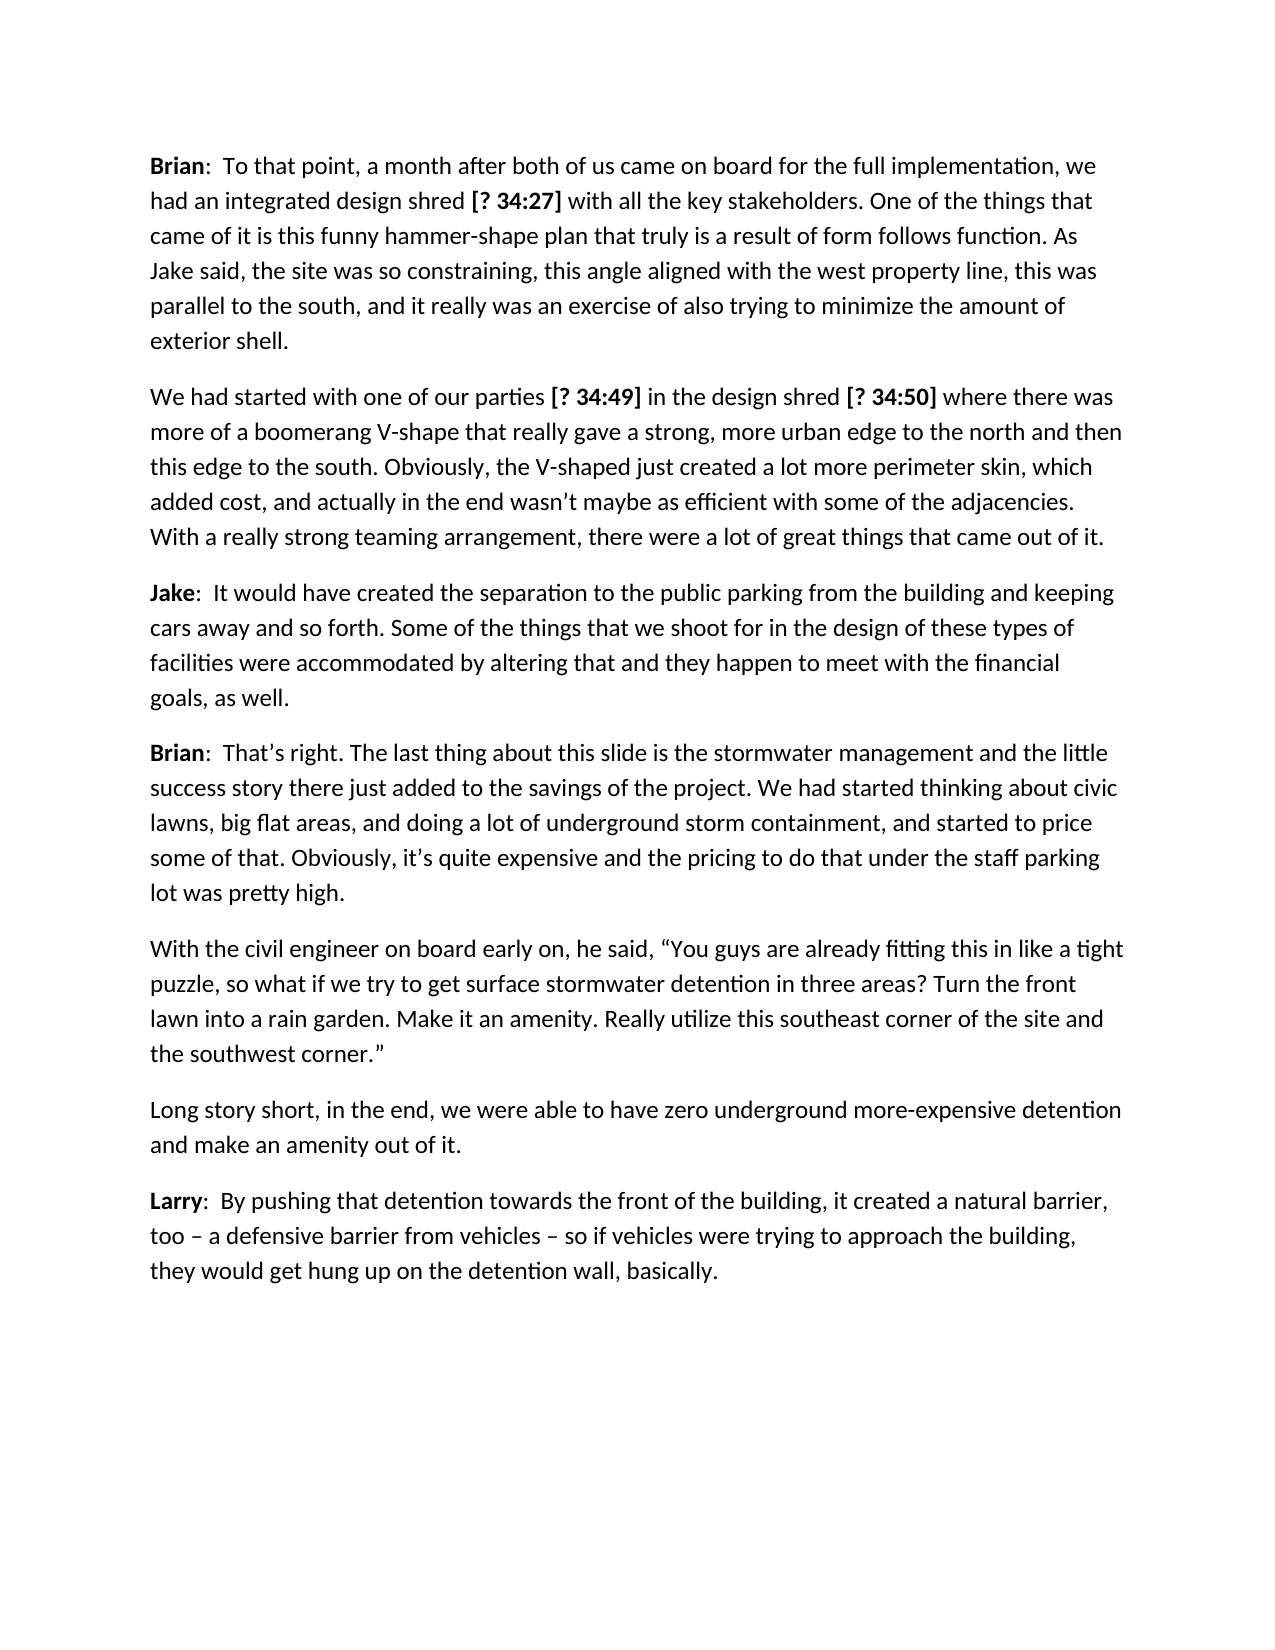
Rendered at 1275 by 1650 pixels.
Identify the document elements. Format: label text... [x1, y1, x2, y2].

text Brian: That’s right. The last thing about this slide is the stormwater management and the little success story there just added to the savings of the project. We had started thinking about civic lawns, big flat areas, and doing a lot of underground storm containment, and started to price some of that. Obviously, it’s quite expensive and the pricing to do that under the staff parking lot was pretty high. [150, 737, 1125, 908]
text Larry: By pushing that detention towards the front of the building, it created a natural barrier, too – a defensive barrier from vehicles – so if vehicles were trying to approach the building, they would get hung up on the detention wall, basically. [150, 1185, 1125, 1286]
text We had started with one of our parties [? 34:49] in the design shred [? 34:50] where there was more of a boomerang V-shape that really gave a strong, more urban edge to the north and then this edge to the south. Obviously, the V-shaped just created a lot more perimeter skin, which added cost, and actually in the end wasn’t maybe as efficient with some of the adjacencies. With a really strong teaming arrangement, there were a lot of great things that came out of it. [150, 381, 1125, 551]
text Jake: It would have created the separation to the public parking from the building and keeping cars away and so forth. Some of the things that we shoot for in the design of these types of facilities were accommodated by altering that and they happen to meet with the financial goals, as well. [150, 577, 1125, 712]
text Long story short, in the end, we were able to have zero underground more-expensive detention and make an amenity out of it. [150, 1094, 1125, 1160]
text Brian: To that point, a month after both of us came on board for the full implementation, we had an integrated design shred [? 34:27] with all the key stakeholders. One of the things that came of it is this funny hammer-shape plan that truly is a result of form follows function. As Jake said, the site was so constraining, this angle aligned with the west property line, this was parallel to the south, and it really was an exercise of also trying to minimize the amount of exterior shell. [150, 150, 1125, 356]
text With the civil engineer on board early on, he said, “You guys are already fitting this in like a tight puzzle, so what if we try to get surface stormwater detention in three areas? Turn the front lawn into a rain garden. Make it an amenity. Really utilize this southeast corner of the site and the southwest corner.” [150, 933, 1125, 1069]
